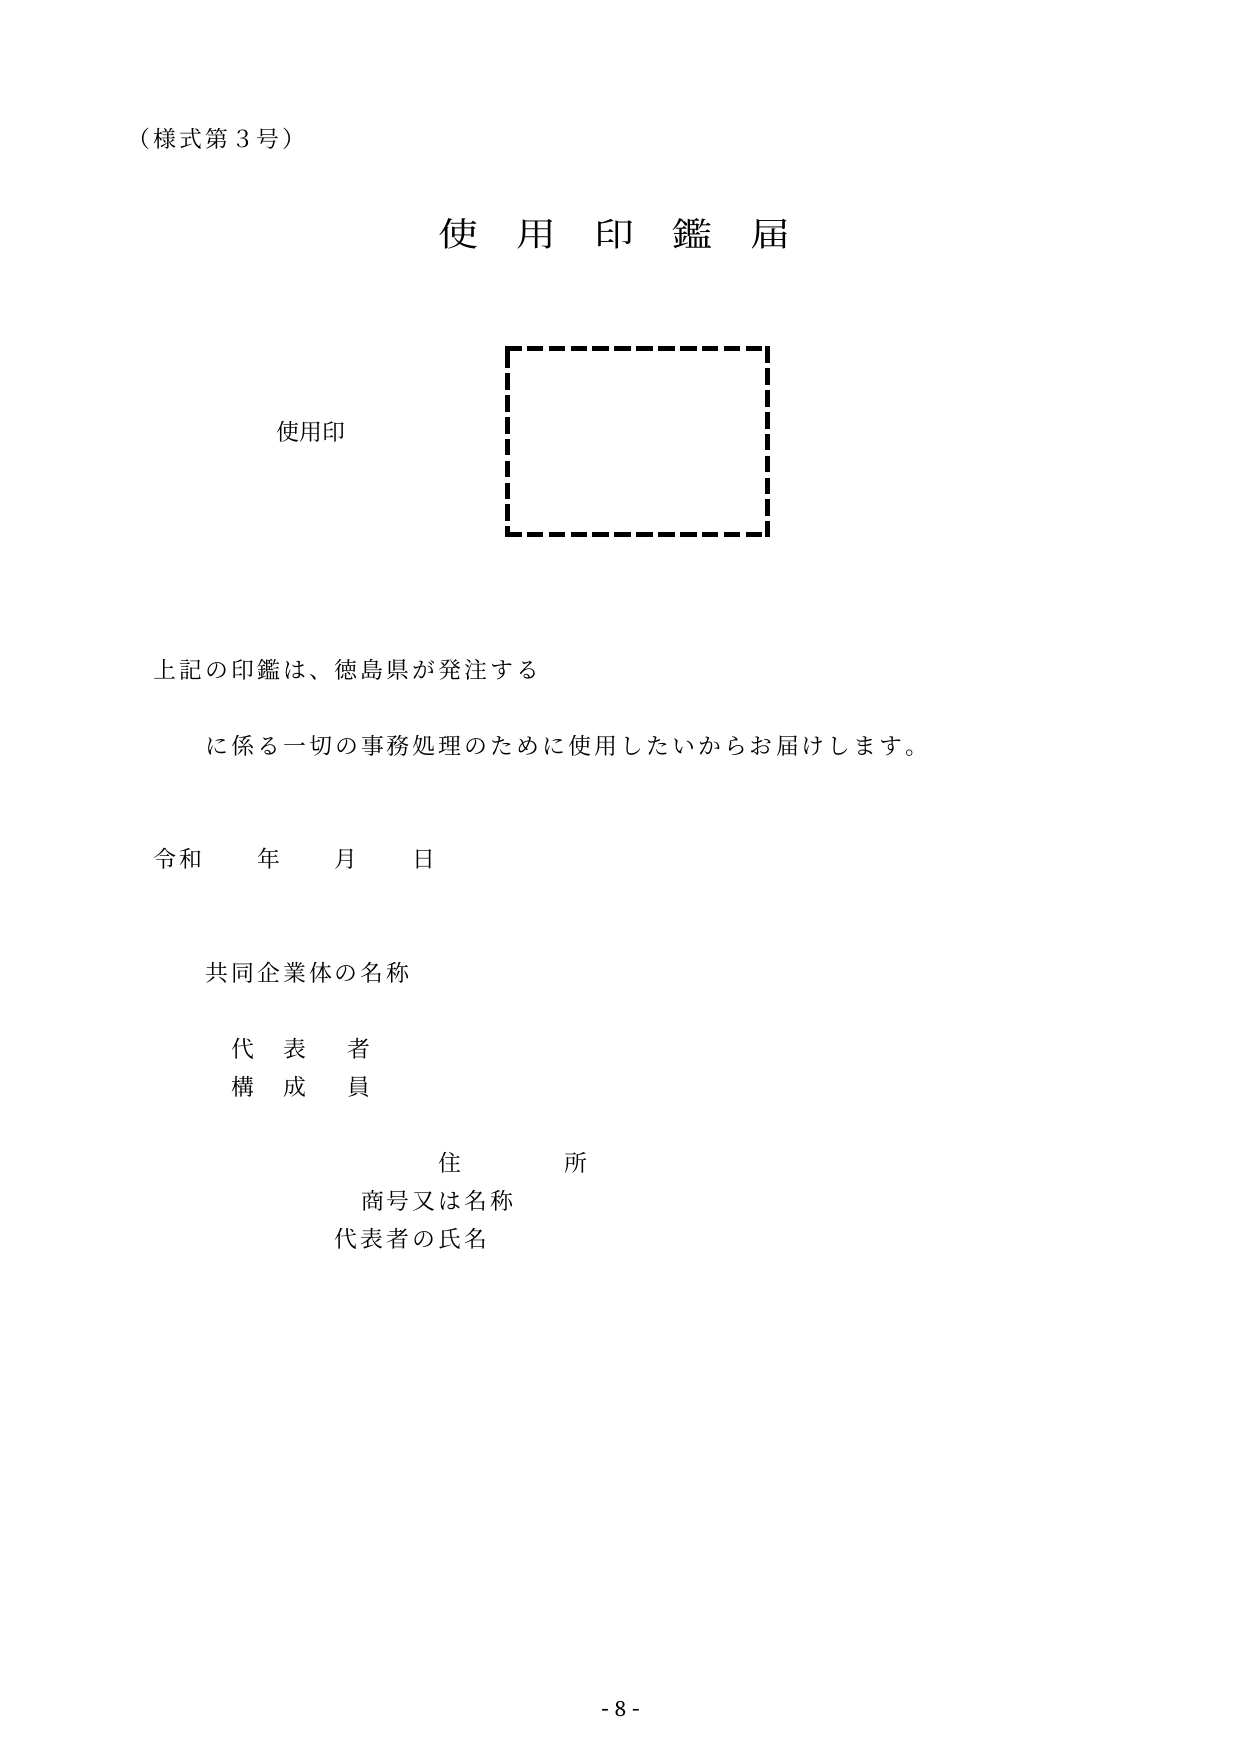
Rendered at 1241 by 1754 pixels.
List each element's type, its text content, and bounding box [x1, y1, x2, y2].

text に係る一切の事務処理のために使用したいからお届けします。 [179, 725, 1113, 763]
text 使 用 印 鑑 届 [127, 194, 1113, 270]
text （様式第３号） [127, 119, 1113, 157]
table_header [507, 346, 767, 532]
text 住所 [428, 1142, 1113, 1180]
text 代表者の氏名 [127, 1218, 1113, 1256]
text 構成員 [127, 1067, 1113, 1104]
text 商号又は名称 [127, 1180, 1113, 1218]
text 上記の印鑑は、徳島県が発注する [127, 649, 1113, 687]
text 共同企業体の名称 [127, 953, 1113, 991]
text 代表者 [127, 1029, 1113, 1067]
text 令和 年 月 日 [127, 839, 1113, 877]
table_header 使用印 [127, 346, 507, 532]
